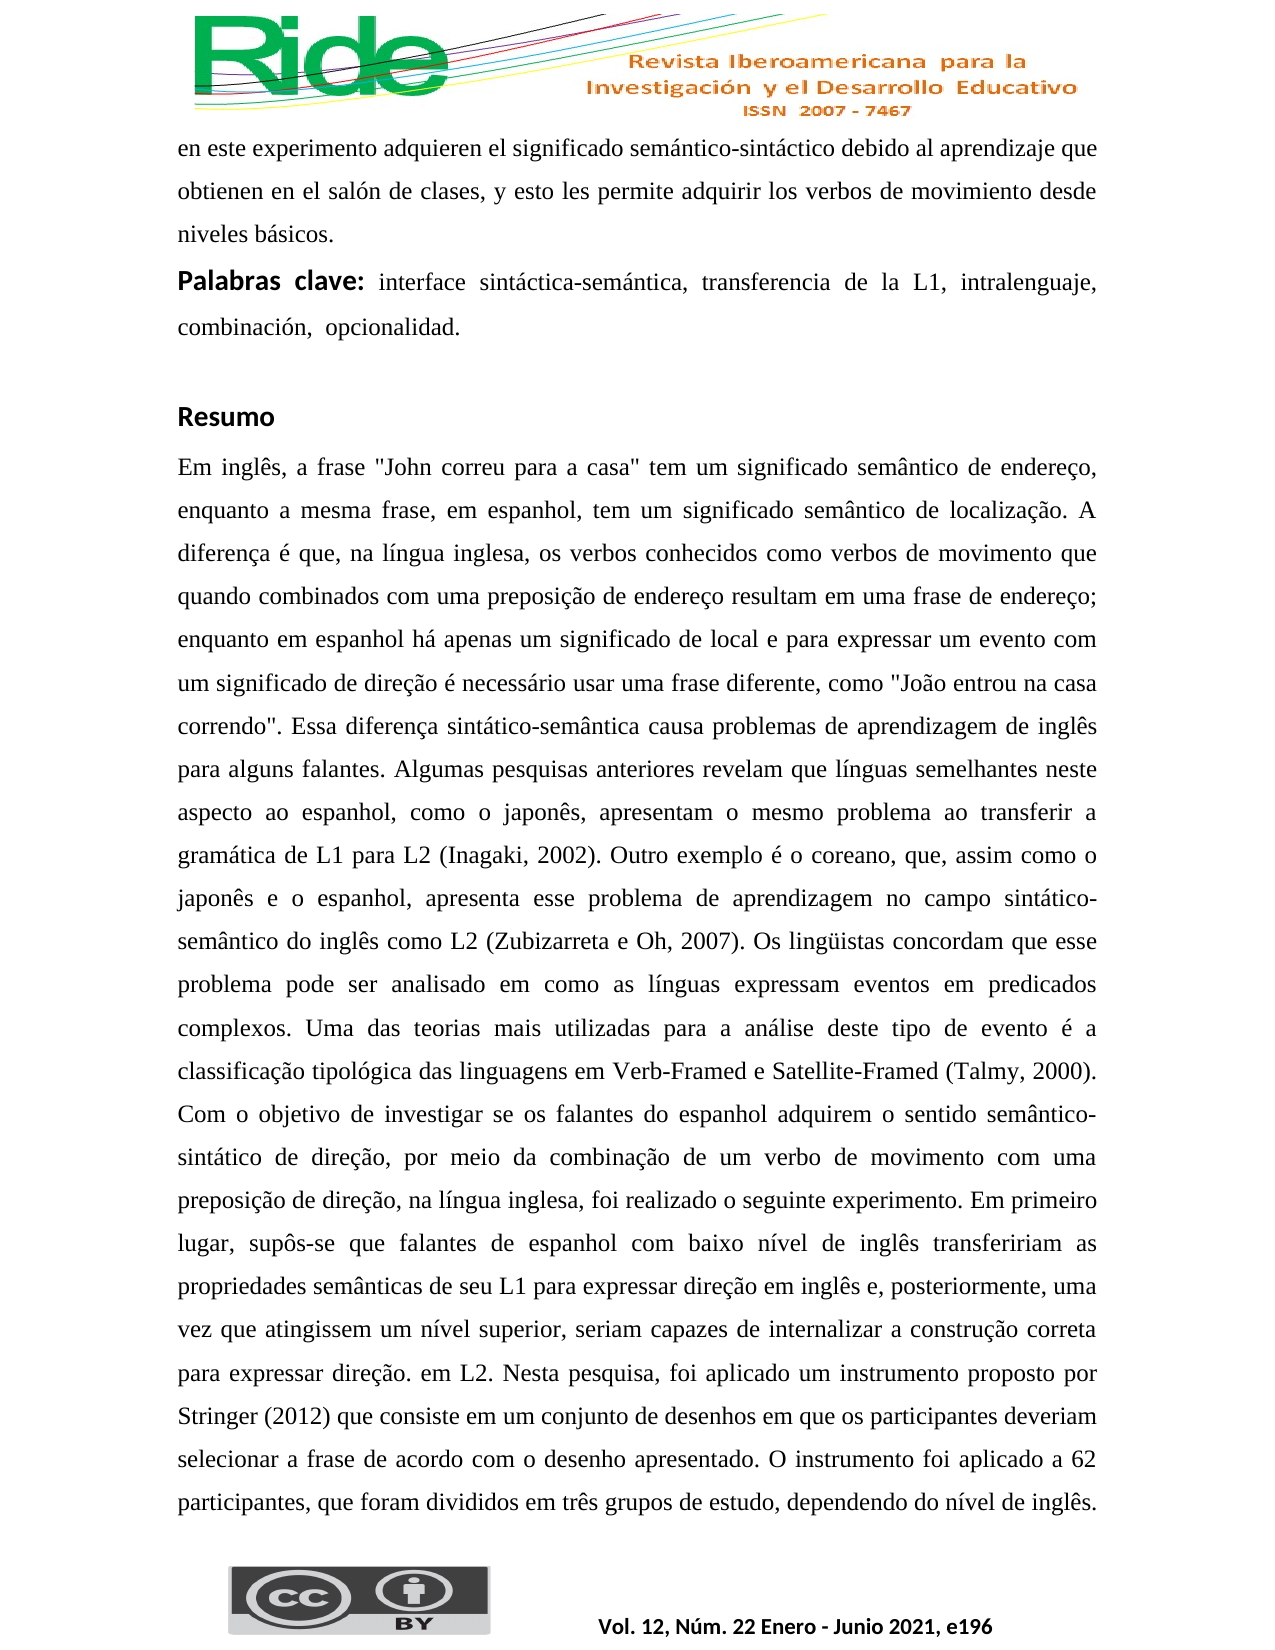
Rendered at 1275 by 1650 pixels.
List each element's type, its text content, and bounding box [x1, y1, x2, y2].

picture [228, 1566, 491, 1635]
text Palabras clave: interface sintáctica-semántica, transferencia de la L1, intralenguaje, combinación, opcionalidad. [177, 262, 1098, 341]
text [177, 452, 1098, 1516]
picture [194, 14, 1081, 119]
text Resumo [177, 398, 1098, 434]
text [177, 133, 1098, 248]
